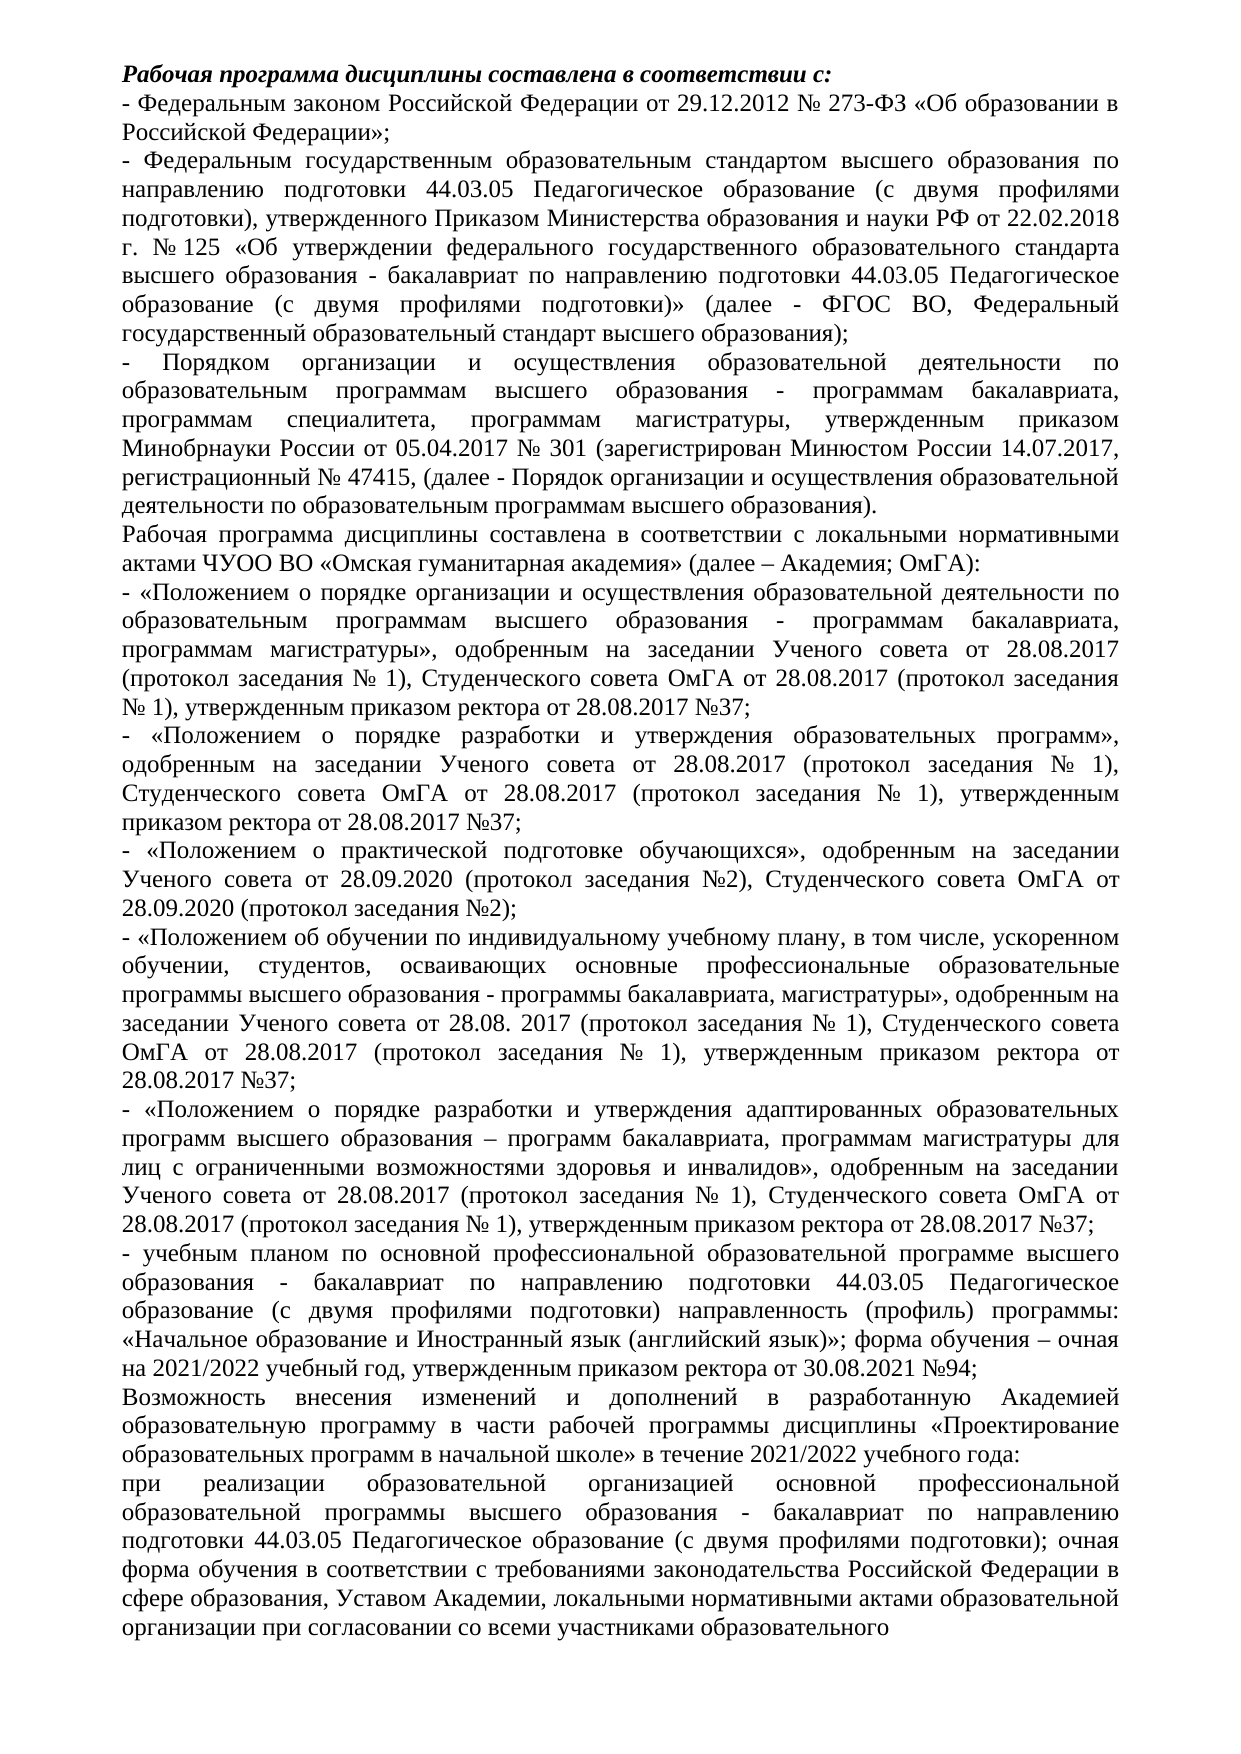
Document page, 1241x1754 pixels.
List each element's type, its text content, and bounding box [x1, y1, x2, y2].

table_cell - Федеральным законом Российской Федерации от 29.12.2012 № 273-ФЗ «Об образовании в Российской Федерации»; - Федеральным государственным образовательным стандартом высшего образования по направлению подготовки 44.03.05 Педагогическое образование (с двумя профилями подготовки), утвержденного Приказом Министерства образования и науки РФ от 22.02.2018 г. № 125 «Об утверждении федерального государственного образовательного стандарта высшего образования - бакалавриат по направлению подготовки 44.03.05 Педагогическое образование (с двумя профилями подготовки)» (далее - ФГОС ВО, Федеральный государственный образовательный стандарт высшего образования); - Порядком организации и осуществления образовательной деятельности по образовательным программам высшего образования - программам бакалавриата, программам специалитета, программам магистратуры, утвержденным приказом Минобрнауки России от 05.04.2017 № 301 (зарегистрирован Минюстом России 14.07.2017, регистрационный № 47415, (далее - Порядок организации и осуществления образовательной деятельности по образовательным программам высшего образования). Рабочая программа дисциплины составлена в соответствии с локальными нормативными актами ЧУОО ВО «Омская гуманитарная академия» (далее – Академия; ОмГА): - «Положением о порядке организации и осуществления образовательной деятельности по образовательным программам высшего образования - программам бакалавриата, программам магистратуры», одобренным на заседании Ученого совета от 28.08.2017 (протокол заседания № 1), Студенческого совета ОмГА от 28.08.2017 (протокол заседания № 1), утвержденным приказом ректора от 28.08.2017 №37; - «Положением о порядке разработки и утверждения образовательных программ», одобренным на заседании Ученого совета от 28.08.2017 (протокол заседания № 1), Студенческого совета ОмГА от 28.08.2017 (протокол заседания № 1), утвержденным приказом ректора от 28.08.2017 №37; - «Положением о практической подготовке обучающихся», одобренным на заседании Ученого совета от 28.09.2020 (протокол заседания №2), Студенческого совета ОмГА от 28.09.2020 (протокол заседания №2); - «Положением об обучении по индивидуальному учебному плану, в том числе, ускоренном обучении, студентов, осваивающих основные профессиональные образовательные программы высшего образования - программы бакалавриата, магистратуры», одобренным на заседании Ученого совета от 28.08. 2017 (протокол заседания № 1), Студенческого совета ОмГА от 28.08.2017 (протокол заседания № 1), утвержденным приказом ректора от 28.08.2017 №37; - «Положением о порядке разработки и утверждения адаптированных образовательных программ высшего образования – программ бакалавриата, программам магистратуры для лиц с ограниченными возможностями здоровья и инвалидов», одобренным на заседании Ученого совета от 28.08.2017 (протокол заседания № 1), Студенческого совета ОмГА от 28.08.2017 (протокол заседания № 1), утвержденным приказом ректора от 28.08.2017 №37; - учебным планом по основной профессиональной образовательной программе высшего образования - бакалавриат по направлению подготовки 44.03.05 Педагогическое образование (с двумя профилями подготовки) направленность (профиль) программы: «Начальное образование и Иностранный язык (английский язык)»; форма обучения – очная на 2021/2022 учебный год, утвержденным приказом ректора от 30.08.2021 №94; Возможность внесения изменений и дополнений в разработанную Академией образовательную программу в части рабочей программы дисциплины «Проектирование образовательных программ в начальной школе» в течение 2021/2022 учебного года: при реализации образовательной организацией основной профессиональной образовательной программы высшего образования - бакалавриат по направлению подготовки 44.03.05 Педагогическое образование (с двумя профилями подготовки); очная форма обучения в соответствии с требованиями законодательства Российской Федерации в сфере образования, Уставом Академии, локальными нормативными актами образовательной организации при согласовании со всеми участниками образовательного [118, 88, 1124, 1662]
table_header Рабочая программа дисциплины составлена в соответствии с: [118, 59, 1124, 88]
